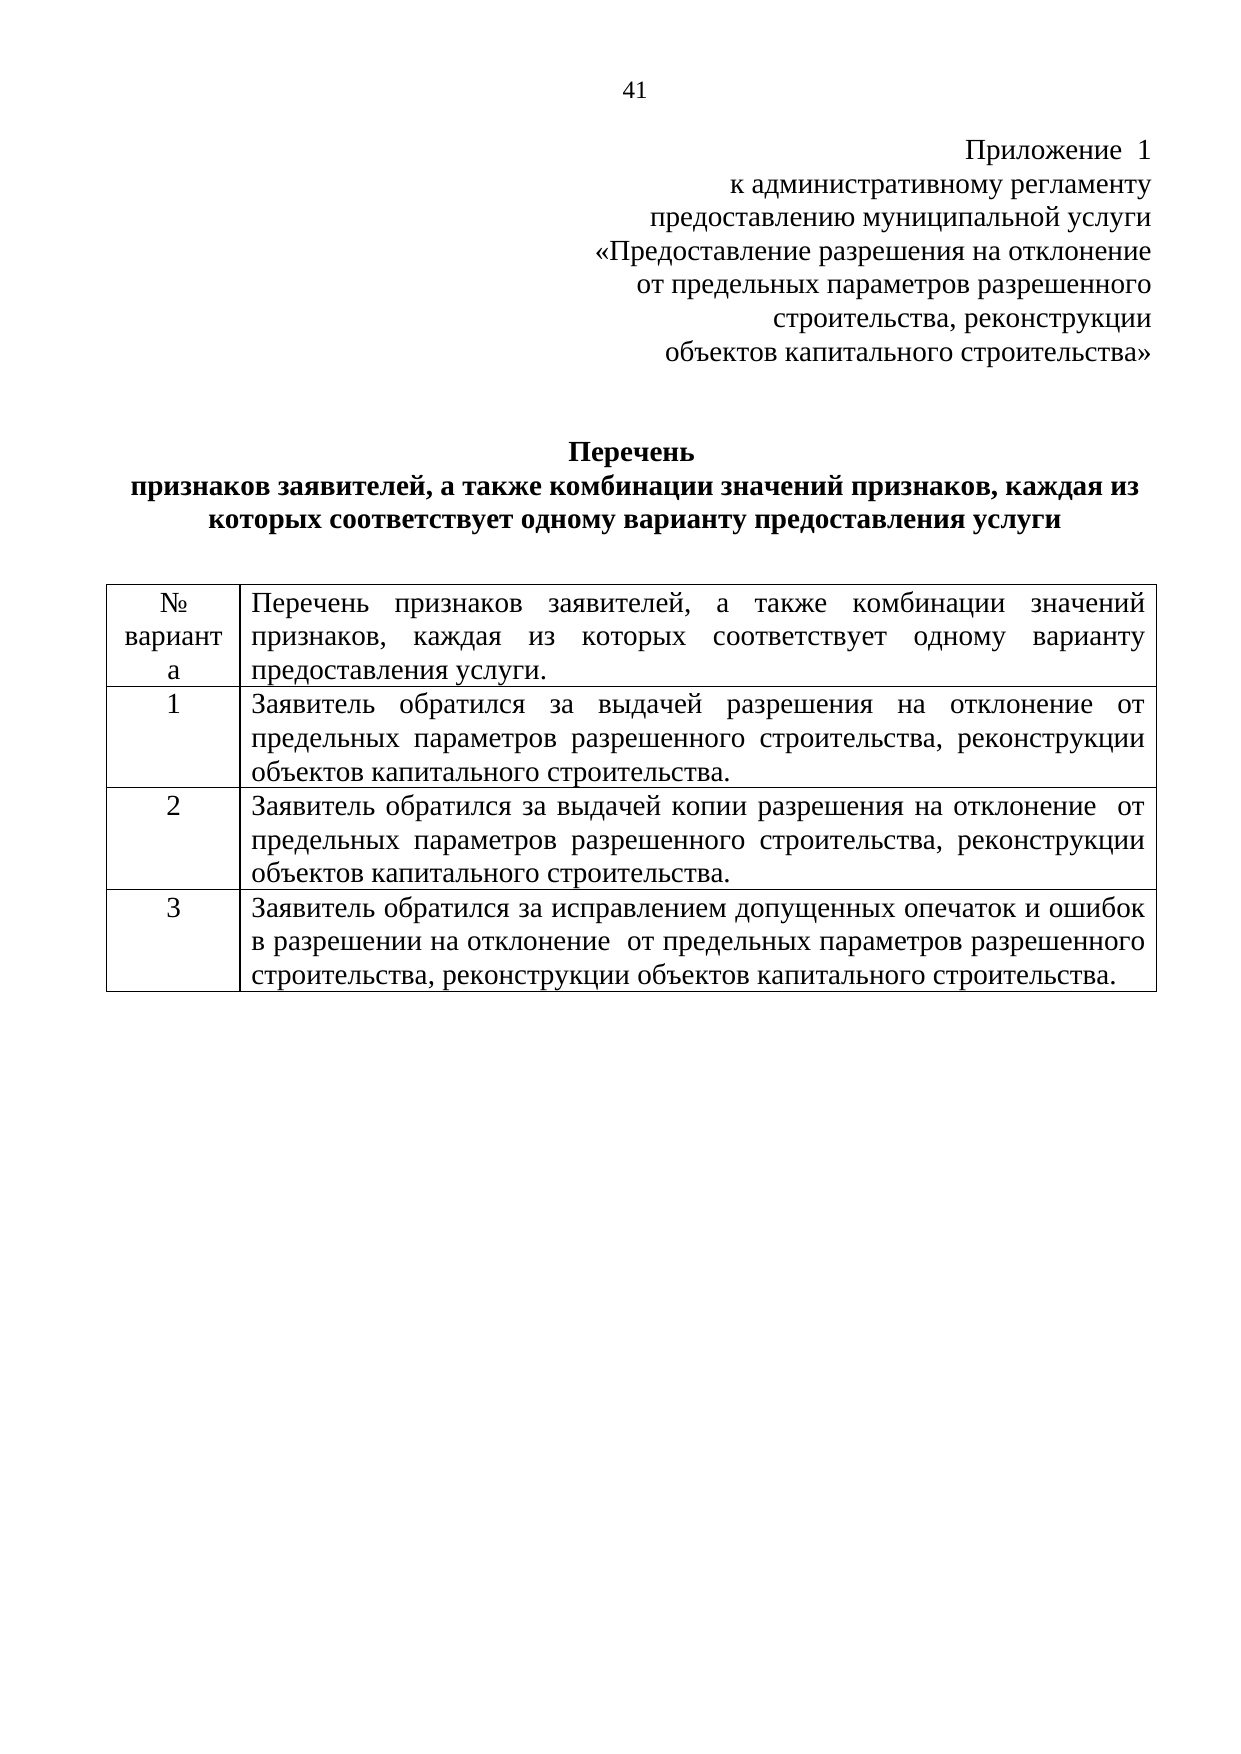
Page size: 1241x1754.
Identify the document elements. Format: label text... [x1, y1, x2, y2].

text «Предоставление разрешения на отклонение [118, 233, 1152, 267]
subtitle Перечень признаков заявителей, а также комбинации значений признаков, каждая из которых соответствует одному варианту предоставления услуги [118, 434, 1152, 535]
text предоставлению муниципальной услуги [118, 199, 1152, 233]
table_cell 1 [107, 687, 239, 787]
text объектов капитального строительства» [118, 334, 1152, 367]
table_cell Заявитель обратился за исправлением допущенных опечаток и ошибок в разрешении на отклонение от предельных параметров разрешенного строительства, реконструкции объектов капитального строительства. [241, 890, 1156, 991]
table_cell Заявитель обратился за выдачей копии разрешения на отклонение от предельных параметров разрешенного строительства, реконструкции объектов капитального строительства. [241, 788, 1156, 889]
table_header № варианта [107, 585, 239, 686]
table_header Перечень признаков заявителей, а также комбинации значений признаков, каждая из которых соответствует одному варианту предоставления услуги. [241, 585, 1156, 686]
text Приложение 1 [118, 132, 1152, 166]
text к административному регламенту [118, 166, 1152, 199]
text от предельных параметров разрешенного [118, 267, 1152, 300]
table_cell 3 [107, 890, 239, 991]
table_cell 2 [107, 788, 239, 889]
table_cell Заявитель обратился за выдачей разрешения на отклонение от предельных параметров разрешенного строительства, реконструкции объектов капитального строительства. [241, 687, 1156, 787]
text строительства, реконструкции [118, 300, 1152, 334]
